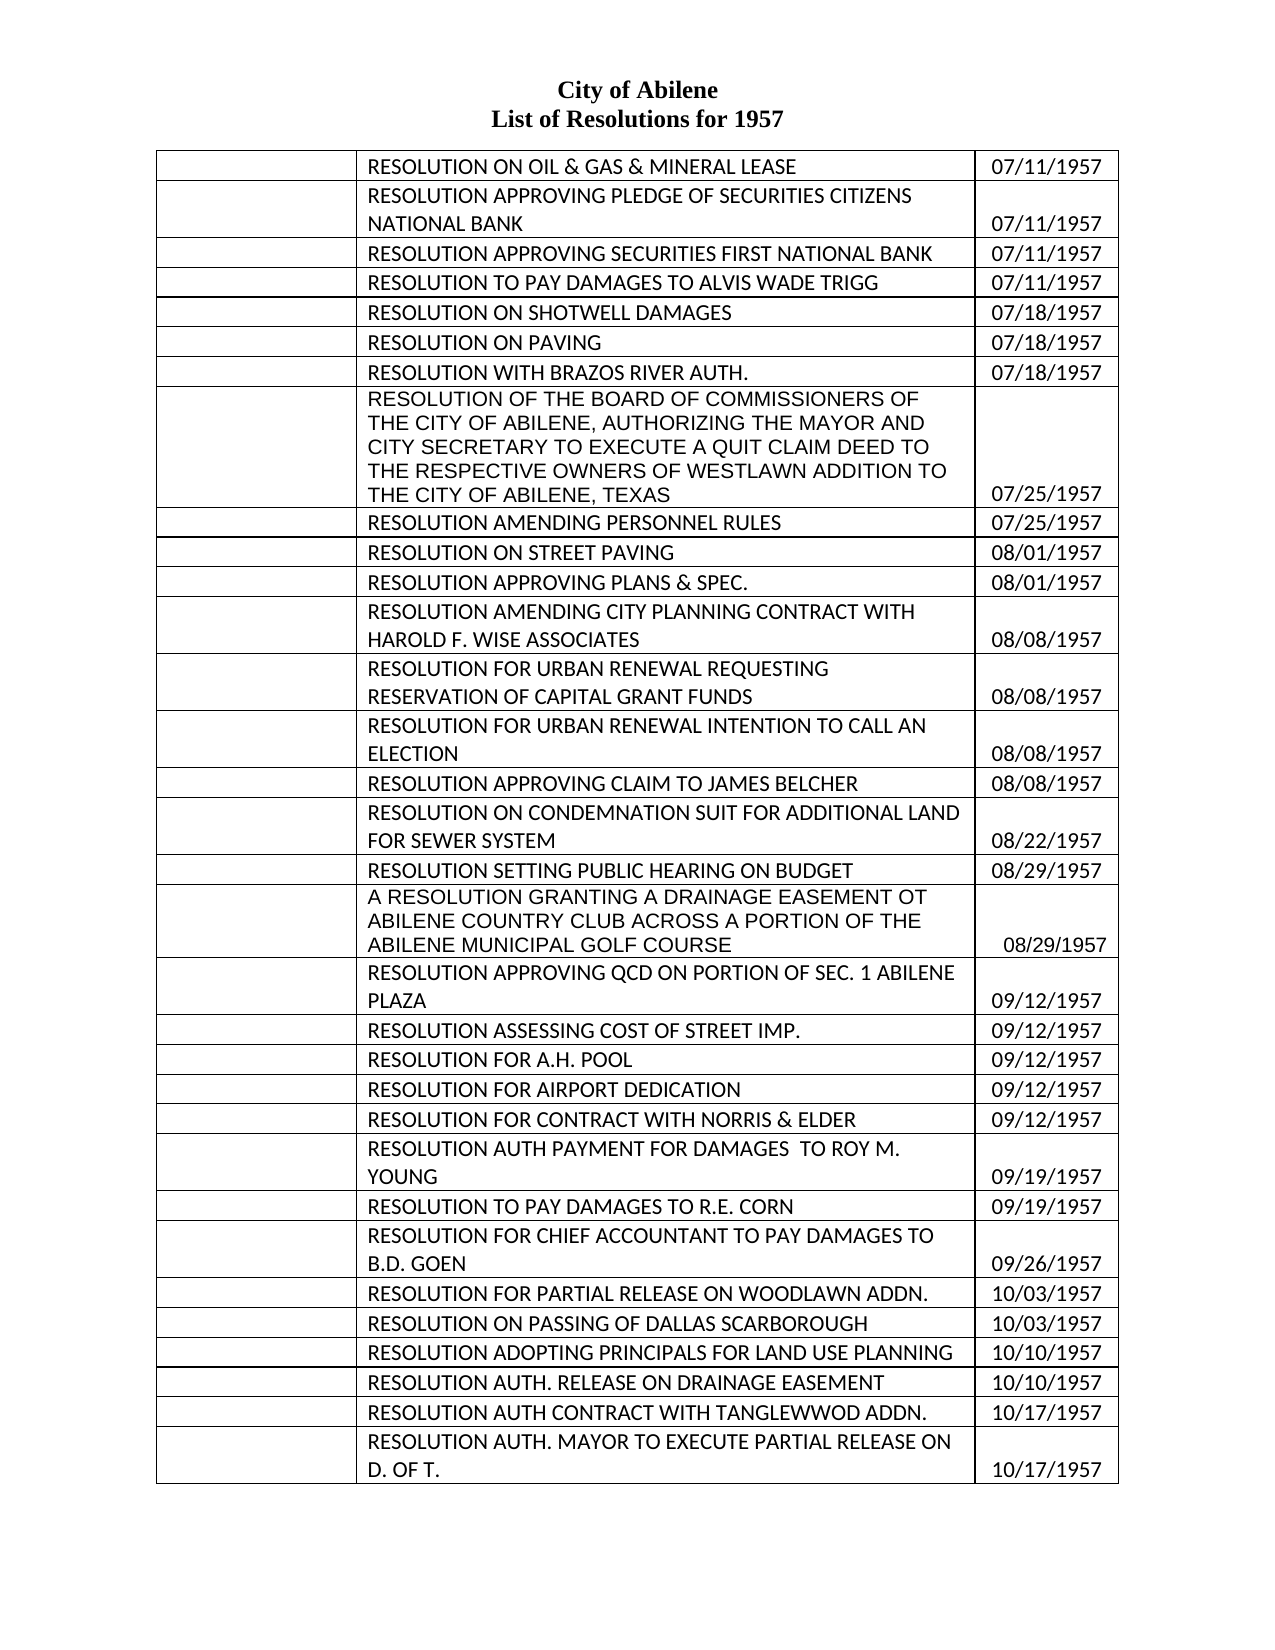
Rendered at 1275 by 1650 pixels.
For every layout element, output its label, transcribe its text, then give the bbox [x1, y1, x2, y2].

table_cell RESOLUTION FOR AIRPORT DEDICATION [357, 1075, 974, 1103]
table_cell [157, 238, 356, 267]
table_cell 07/11/1957 [976, 238, 1118, 267]
table_cell RESOLUTION APPROVING SECURITIES FIRST NATIONAL BANK [357, 238, 974, 267]
table_cell 07/25/1957 [976, 508, 1118, 536]
table_cell RESOLUTION AUTH. MAYOR TO EXECUTE PARTIAL RELEASE ON D. OF T. [357, 1427, 974, 1483]
table_cell RESOLUTION ASSESSING COST OF STREET IMP. [357, 1015, 974, 1044]
table_cell [157, 768, 356, 797]
table_cell RESOLUTION TO PAY DAMAGES TO ALVIS WADE TRIGG [357, 268, 974, 296]
table_cell [157, 567, 356, 596]
table_cell A RESOLUTION GRANTING A DRAINAGE EASEMENT OT ABILENE COUNTRY CLUB ACROSS A PORTION OF THE ABILENE MUNICIPAL GOLF COURSE [357, 885, 974, 957]
table_cell [157, 798, 356, 854]
table_cell RESOLUTION AUTH CONTRACT WITH TANGLEWWOD ADDN. [357, 1397, 974, 1426]
table_cell RESOLUTION SETTING PUBLIC HEARING ON BUDGET [357, 855, 974, 884]
table_cell 07/18/1957 [976, 357, 1118, 386]
table_cell 07/18/1957 [976, 298, 1118, 326]
table_cell [157, 1397, 356, 1426]
table_cell RESOLUTION OF THE BOARD OF COMMISSIONERS OF THE CITY OF ABILENE, AUTHORIZING THE MAYOR AND CITY SECRETARY TO EXECUTE A QUIT CLAIM DEED TO THE RESPECTIVE OWNERS OF WESTLAWN ADDITION TO THE CITY OF ABILENE, TEXAS [357, 387, 974, 507]
table_cell [157, 1104, 356, 1133]
table_cell [157, 1338, 356, 1366]
table_cell [157, 357, 356, 386]
table_cell RESOLUTION APPROVING PLEDGE OF SECURITIES CITIZENS NATIONAL BANK [357, 181, 974, 237]
table_cell [157, 508, 356, 536]
table_cell RESOLUTION ON SHOTWELL DAMAGES [357, 298, 974, 326]
table_cell [157, 1278, 356, 1307]
table_cell RESOLUTION AMENDING PERSONNEL RULES [357, 508, 974, 536]
table_cell 08/01/1957 [976, 567, 1118, 596]
table_cell [157, 181, 356, 237]
table_cell [157, 387, 356, 507]
table_cell [157, 597, 356, 653]
table_cell 08/08/1957 [976, 711, 1118, 767]
table_cell [157, 711, 356, 767]
table_cell [157, 538, 356, 566]
table_cell 07/18/1957 [976, 327, 1118, 356]
table_cell [157, 1308, 356, 1337]
table_cell 09/19/1957 [976, 1134, 1118, 1190]
table_cell RESOLUTION ON PAVING [357, 327, 974, 356]
table_cell 09/26/1957 [976, 1221, 1118, 1277]
table_cell RESOLUTION WITH BRAZOS RIVER AUTH. [357, 357, 974, 386]
table_cell RESOLUTION AUTH PAYMENT FOR DAMAGES TO ROY M. YOUNG [357, 1134, 974, 1190]
table_cell 08/22/1957 [976, 798, 1118, 854]
table_cell 09/19/1957 [976, 1191, 1118, 1220]
table_cell 08/29/1957 [976, 885, 1118, 957]
table_cell RESOLUTION ADOPTING PRINCIPALS FOR LAND USE PLANNING [357, 1338, 974, 1366]
table_cell RESOLUTION APPROVING PLANS & SPEC. [357, 567, 974, 596]
table_cell [157, 654, 356, 710]
table_cell [157, 327, 356, 356]
table_cell 09/12/1957 [976, 1015, 1118, 1044]
table_cell 08/08/1957 [976, 768, 1118, 797]
table_cell RESOLUTION AMENDING CITY PLANNING CONTRACT WITH HAROLD F. WISE ASSOCIATES [357, 597, 974, 653]
table_cell [157, 958, 356, 1014]
table_cell 10/10/1957 [976, 1338, 1118, 1366]
table_cell 10/10/1957 [976, 1368, 1118, 1396]
table_cell 10/03/1957 [976, 1308, 1118, 1337]
table_cell RESOLUTION FOR URBAN RENEWAL INTENTION TO CALL AN ELECTION [357, 711, 974, 767]
table_cell [157, 855, 356, 884]
table_cell 08/08/1957 [976, 597, 1118, 653]
table_cell 09/12/1957 [976, 958, 1118, 1014]
table_cell [157, 1134, 356, 1190]
table_cell RESOLUTION FOR PARTIAL RELEASE ON WOODLAWN ADDN. [357, 1278, 974, 1307]
table_cell [157, 1075, 356, 1103]
table_cell 07/11/1957 [976, 151, 1118, 180]
table_cell [157, 885, 356, 957]
table_cell RESOLUTION APPROVING CLAIM TO JAMES BELCHER [357, 768, 974, 797]
table_cell [157, 1191, 356, 1220]
table_cell 07/25/1957 [976, 387, 1118, 507]
table_cell [157, 1221, 356, 1277]
table_cell RESOLUTION FOR A.H. POOL [357, 1045, 974, 1073]
table_cell RESOLUTION FOR CONTRACT WITH NORRIS & ELDER [357, 1104, 974, 1133]
table_cell RESOLUTION ON PASSING OF DALLAS SCARBOROUGH [357, 1308, 974, 1337]
table_cell RESOLUTION TO PAY DAMAGES TO R.E. CORN [357, 1191, 974, 1220]
table_cell RESOLUTION ON OIL & GAS & MINERAL LEASE [357, 151, 974, 180]
table_cell [157, 298, 356, 326]
table_cell RESOLUTION APPROVING QCD ON PORTION OF SEC. 1 ABILENE PLAZA [357, 958, 974, 1014]
table_cell RESOLUTION ON STREET PAVING [357, 538, 974, 566]
table_cell [157, 1045, 356, 1073]
table_cell [157, 151, 356, 180]
table_cell [157, 1015, 356, 1044]
table_cell RESOLUTION AUTH. RELEASE ON DRAINAGE EASEMENT [357, 1368, 974, 1396]
table_cell [157, 268, 356, 296]
table_cell 09/12/1957 [976, 1075, 1118, 1103]
table_cell [157, 1368, 356, 1396]
table_cell 07/11/1957 [976, 268, 1118, 296]
table_cell 09/12/1957 [976, 1104, 1118, 1133]
table_cell 09/12/1957 [976, 1045, 1118, 1073]
table_cell RESOLUTION ON CONDEMNATION SUIT FOR ADDITIONAL LAND FOR SEWER SYSTEM [357, 798, 974, 854]
table_cell 08/29/1957 [976, 855, 1118, 884]
table_cell 10/03/1957 [976, 1278, 1118, 1307]
table_cell RESOLUTION FOR CHIEF ACCOUNTANT TO PAY DAMAGES TO B.D. GOEN [357, 1221, 974, 1277]
table_cell 08/08/1957 [976, 654, 1118, 710]
table_cell 10/17/1957 [976, 1427, 1118, 1483]
table_cell [157, 1427, 356, 1483]
table_cell 10/17/1957 [976, 1397, 1118, 1426]
table_cell 07/11/1957 [976, 181, 1118, 237]
table_cell 08/01/1957 [976, 538, 1118, 566]
table_cell RESOLUTION FOR URBAN RENEWAL REQUESTING RESERVATION OF CAPITAL GRANT FUNDS [357, 654, 974, 710]
